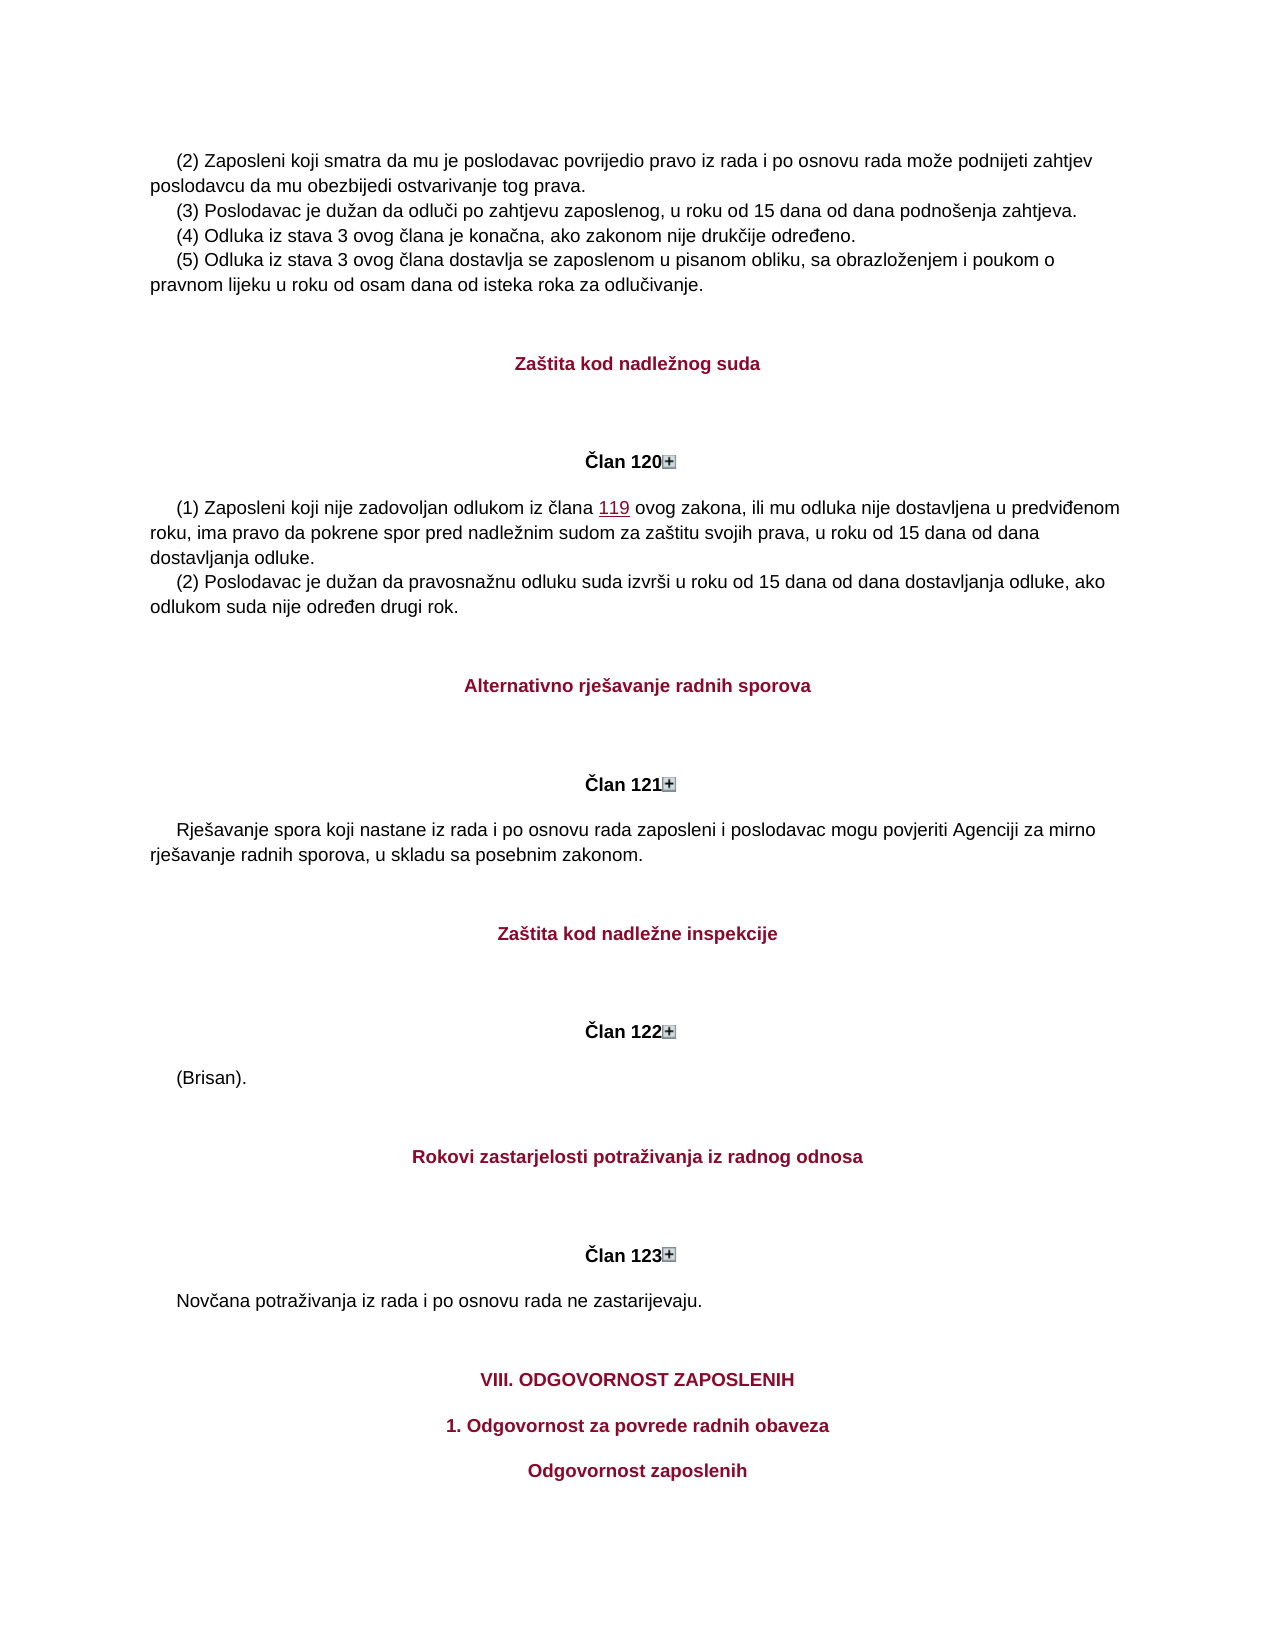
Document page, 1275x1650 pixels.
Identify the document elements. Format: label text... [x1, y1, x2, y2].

text Zaštita kod nadležnog suda [150, 353, 1125, 374]
picture [662, 455, 691, 469]
text Član 123 [150, 1244, 1125, 1266]
picture [662, 1247, 691, 1262]
text Novčana potraživanja iz rada i po osnovu rada ne zastarijevaju. [150, 1290, 1125, 1344]
text Član 121 [150, 773, 1125, 795]
text 1. Odgovornost za povrede radnih obaveza [150, 1414, 1125, 1436]
text Član 120 [150, 451, 1125, 473]
text Zaštita kod nadležne inspekcije [150, 923, 1125, 944]
text VIII. ODGOVORNOST ZAPOSLENIH [150, 1369, 1125, 1390]
picture [662, 777, 691, 792]
text Član 122 [150, 1021, 1125, 1043]
text Odgovornost zaposlenih [150, 1460, 1125, 1482]
text Rokovi zastarjelosti potraživanja iz radnog odnosa [150, 1146, 1125, 1167]
text Rješavanje spora koji nastane iz rada i po osnovu rada zaposleni i poslodavac mogu povjeriti Agenciji za mirno rješavanje radnih sporova, u skladu sa posebnim zakonom. [150, 819, 1125, 898]
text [150, 150, 1125, 328]
text (Brisan). [150, 1067, 1125, 1121]
text Alternativno rješavanje radnih sporova [150, 675, 1125, 696]
picture [662, 1025, 691, 1039]
text (1) Zaposleni koji nije zadovoljan odlukom iz člana 119 ovog zakona, ili mu odluka nije dostavljena u predviđenom roku, ima pravo da pokrene spor pred nadležnim sudom za zaštitu svojih prava, u roku od 15 dana od dana dostavljanja odluke. (2) Poslodavac je dužan da pravosnažnu odluku suda izvrši u roku od 15 dana od dana dostavljanja odluke, ako odlukom suda nije određen drugi rok. [150, 497, 1125, 650]
